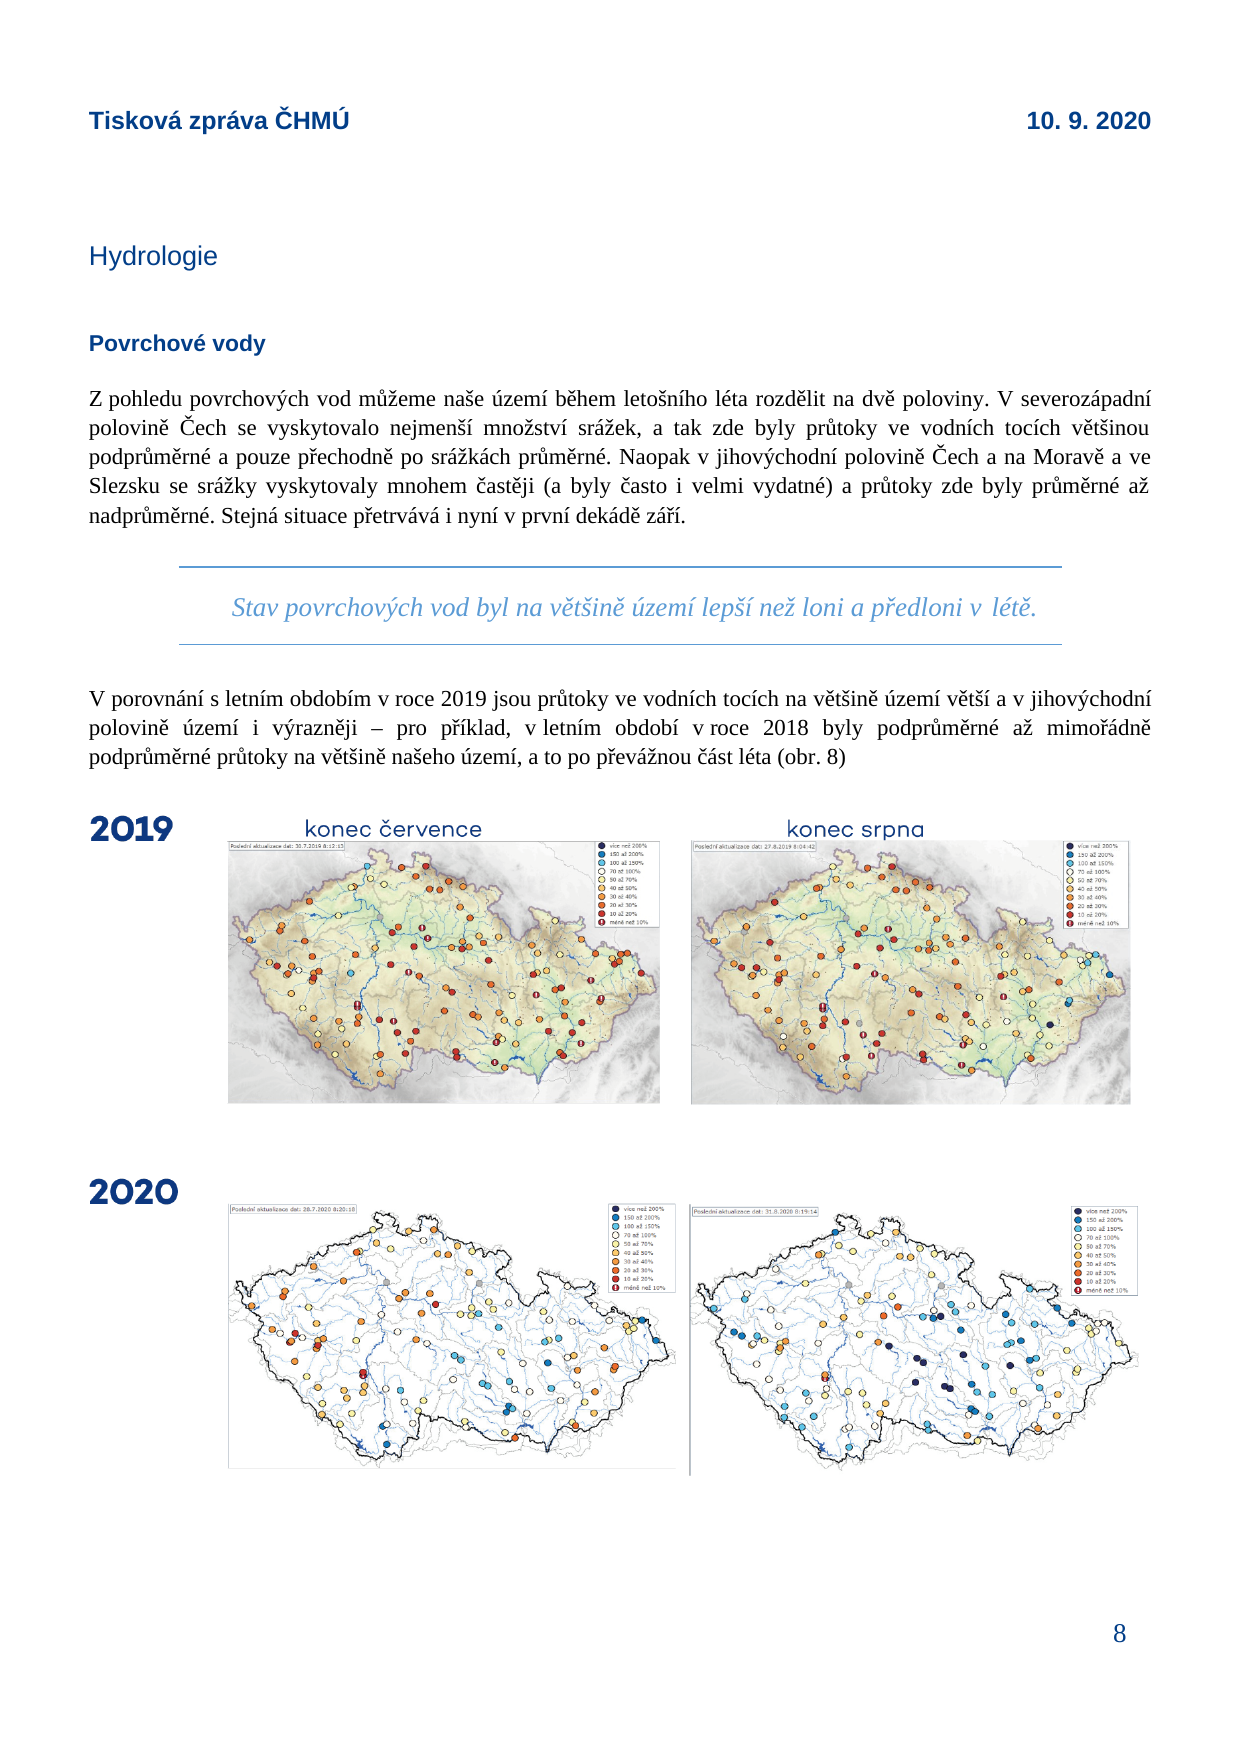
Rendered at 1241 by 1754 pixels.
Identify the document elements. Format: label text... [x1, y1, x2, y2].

subtitle Povrchové vody [89, 323, 1152, 358]
text Z pohledu povrchových vod můžeme naše území během letošního léta rozdělit na dvě poloviny. V severozápadní polovině Čech se vyskytovalo nejmenší množství srážek, a tak zde byly průtoky ve vodních tocích většinou podprůměrné a pouze přechodně po srážkách průměrné. Naopak v jihovýchodní polovině Čech a na Moravě a ve Slezsku se srážky vyskytovaly mnohem častěji (a byly často i velmi vydatné) a průtoky zde byly průměrné až nadprůměrné. Stejná situace přetrvává i nyní v první dekádě září. [89, 383, 1152, 529]
text Stav povrchových vod byl na většině území lepší než loni a předloni v létě. [179, 568, 1062, 644]
text V porovnání s letním obdobím v roce 2019 jsou průtoky ve vodních tocích na většině území větší a v jihovýchodní polovině území i výrazněji – pro příklad, v letním období v roce 2018 byly podprůměrné až mimořádně podprůměrné průtoky na většině našeho území, a to po převážnou část léta (obr. 8) [89, 683, 1152, 770]
picture [88, 810, 1139, 1476]
subtitle Hydrologie [89, 237, 1152, 273]
